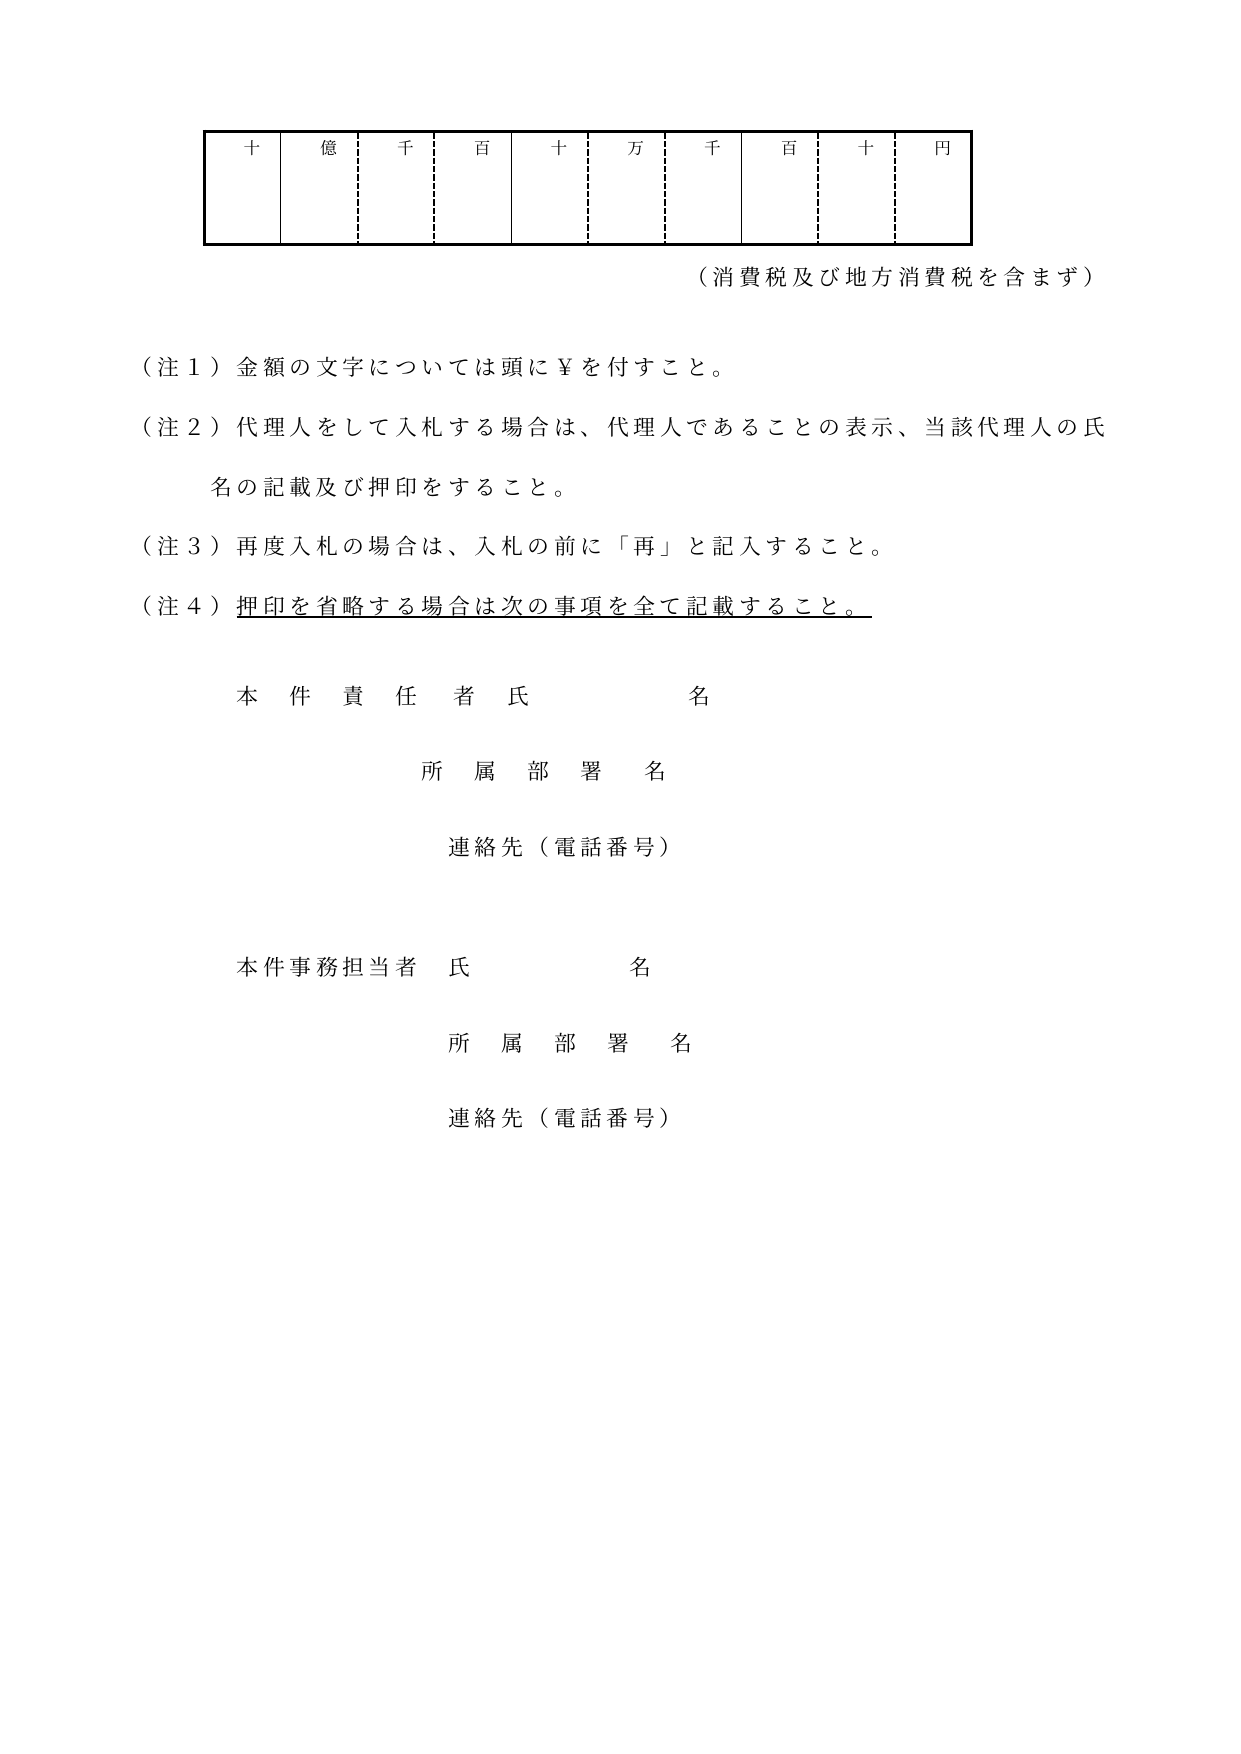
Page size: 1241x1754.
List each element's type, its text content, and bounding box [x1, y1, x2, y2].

table_header 億 [281, 133, 358, 243]
text 所属部署名 [364, 740, 1109, 800]
table_header 十 [818, 133, 895, 243]
table_header 百 [434, 133, 511, 243]
text 連絡先（電話番号） [131, 816, 1109, 876]
text 本件責任者 氏名 [201, 665, 1109, 725]
table_header 千 [358, 133, 434, 243]
text 所属部署名 [131, 1012, 1109, 1072]
table_header 円 [895, 133, 970, 243]
table_header 百 [742, 133, 818, 243]
text （注３）再度入札の場合は、入札の前に「再」と記入すること。 [131, 515, 1109, 575]
table_header 十 [206, 133, 280, 243]
text 本件事務担当者 氏名 [131, 936, 1109, 996]
table_header 十 [512, 133, 588, 243]
table_header 万 [588, 133, 665, 243]
text 連絡先（電話番号） [131, 1087, 1109, 1147]
text （注２）代理人をして入札する場合は、代理人であることの表示、当該代理人の氏名の記載及び押印をすること。 [131, 396, 1109, 515]
table_header 千 [665, 133, 741, 243]
text （注１）金額の文字については頭に￥を付すこと。 [131, 336, 1109, 396]
text （消費税及び地方消費税を含まず） [131, 246, 1109, 306]
text （注４）押印を省略する場合は次の事項を全て記載すること。 [131, 575, 1109, 635]
